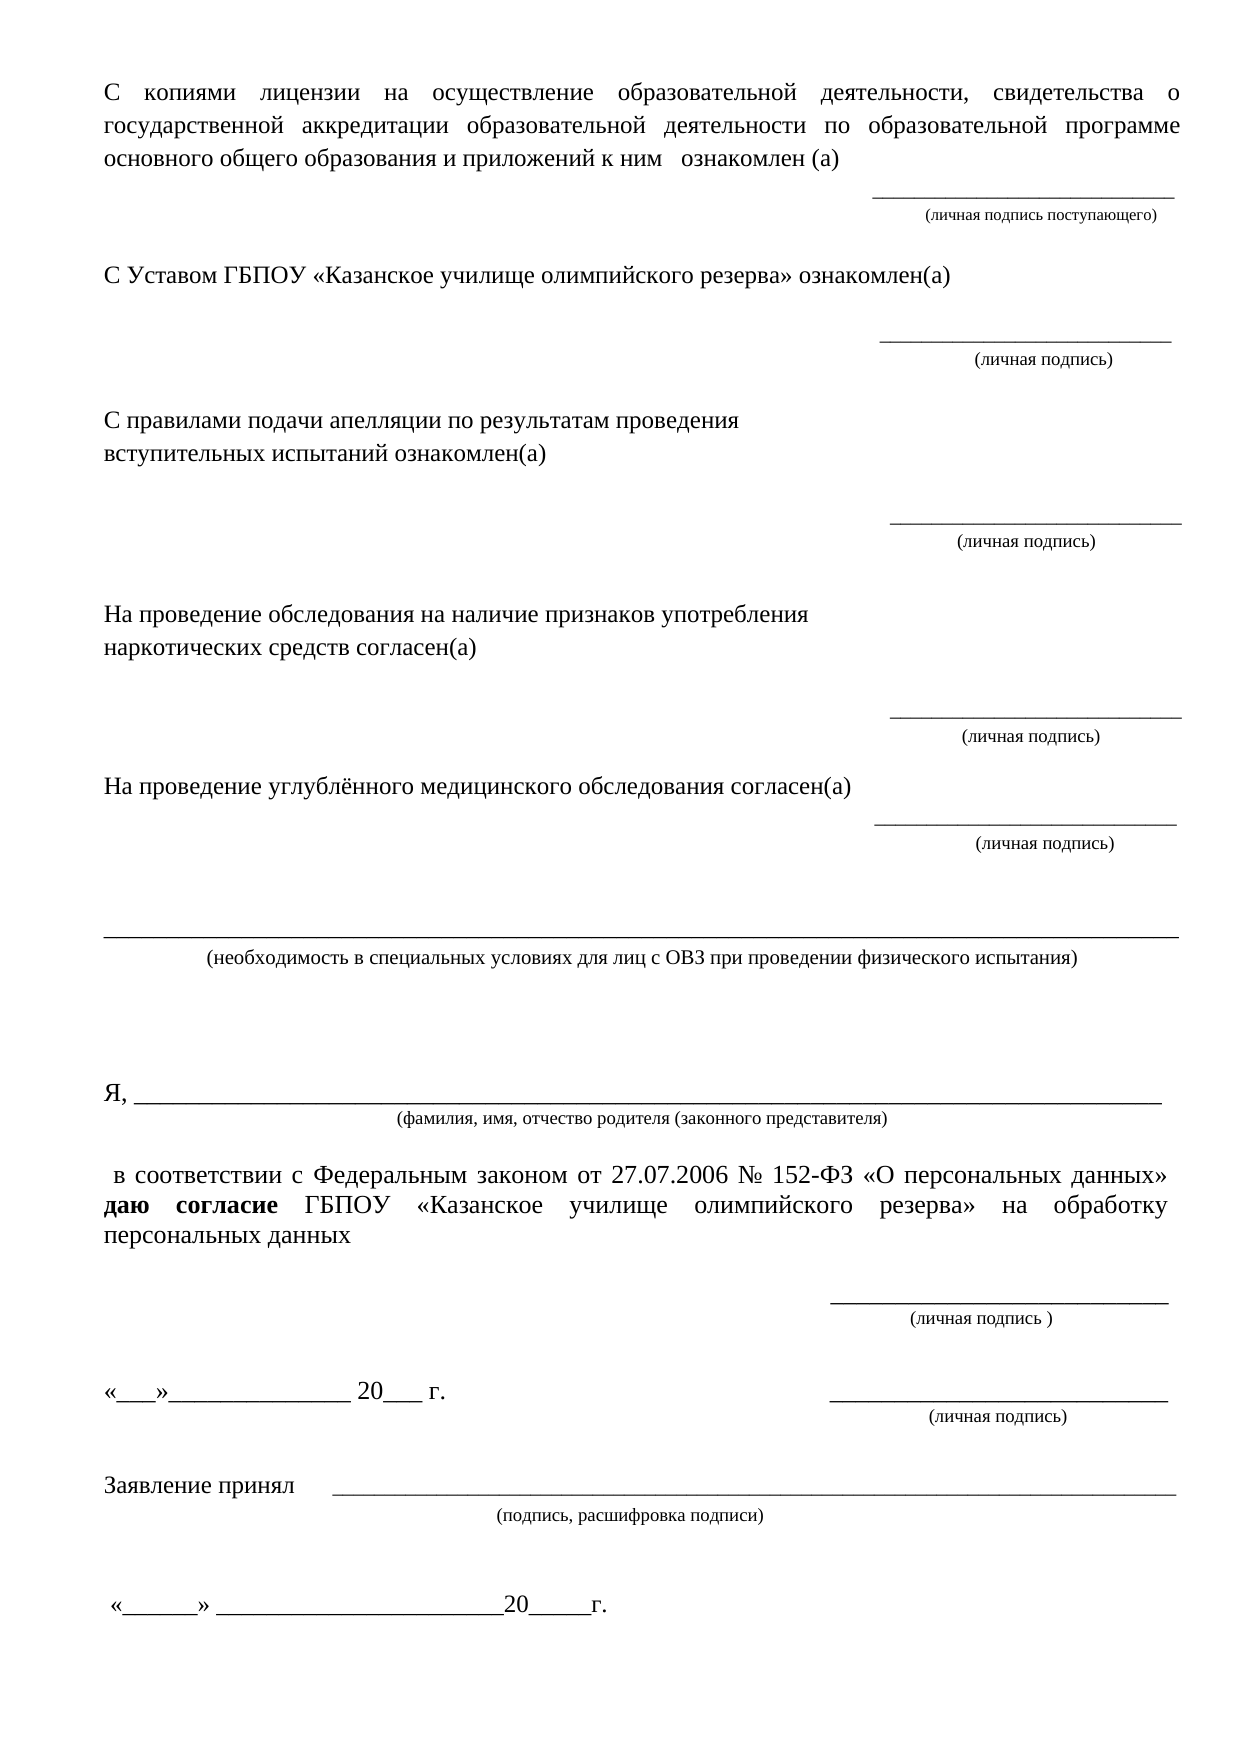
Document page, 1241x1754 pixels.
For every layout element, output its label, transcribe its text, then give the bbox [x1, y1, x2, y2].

text Я, _______________________________________________________________________________ [103, 1077, 1169, 1107]
text (личная подпись ) [103, 1307, 1169, 1328]
text ____________________________ [103, 665, 1181, 721]
text «______» _______________________20_____г. [103, 1589, 1181, 1618]
text (личная подпись поступающего) [103, 205, 1181, 224]
text С копиями лицензии на осуществление образовательной деятельности, свидетельства о государственной аккредитации образовательной деятельности по образовательной программе основного общего образования и приложений к ним ознакомлен (а) [103, 77, 1181, 172]
text (фамилия, имя, отчество родителя (законного представителя) [103, 1107, 1181, 1129]
text __________________________ [103, 1249, 1169, 1307]
text Заявление принял _________________________________________________________________________________ [103, 1470, 1181, 1499]
text _____________________________ [103, 176, 1181, 201]
text (личная подпись) [103, 832, 1181, 853]
text наркотических средств согласен(а) [103, 632, 1181, 661]
text (личная подпись) [103, 1405, 1181, 1426]
text в соответствии с Федеральным законом от 27.07.2006 № 152-ФЗ «О персональных данных» даю согласие ГБПОУ «Казанское училище олимпийского резерва» на обработку персональных данных [103, 1159, 1169, 1249]
text (подпись, расшифровка подписи) [103, 1503, 1181, 1525]
text С Уставом ГБПОУ «Казанское училище олимпийского резерва» ознакомлен(а) [103, 261, 1181, 317]
text ______________________________________________________________________________________ [103, 912, 1181, 940]
text ____________________________ [103, 320, 1181, 344]
text «___»______________ 20___ г. __________________________ [103, 1375, 1181, 1405]
text На проведение углублённого медицинского обследования согласен(а) [103, 771, 1181, 800]
text ____________________________ [103, 471, 1181, 527]
text вступительных испытаний ознакомлен(а) [103, 438, 1181, 467]
text (личная подпись) [103, 348, 1181, 369]
text _____________________________ [103, 804, 1181, 828]
text (личная подпись) [103, 724, 1181, 746]
text С правилами подачи апелляции по результатам проведения [103, 405, 1181, 434]
text (необходимость в специальных условиях для лиц с ОВЗ при проведении физического испытания) [103, 945, 1181, 969]
text На проведение обследования на наличие признаков употребления [103, 599, 1181, 628]
text (личная подпись) [103, 530, 1181, 552]
